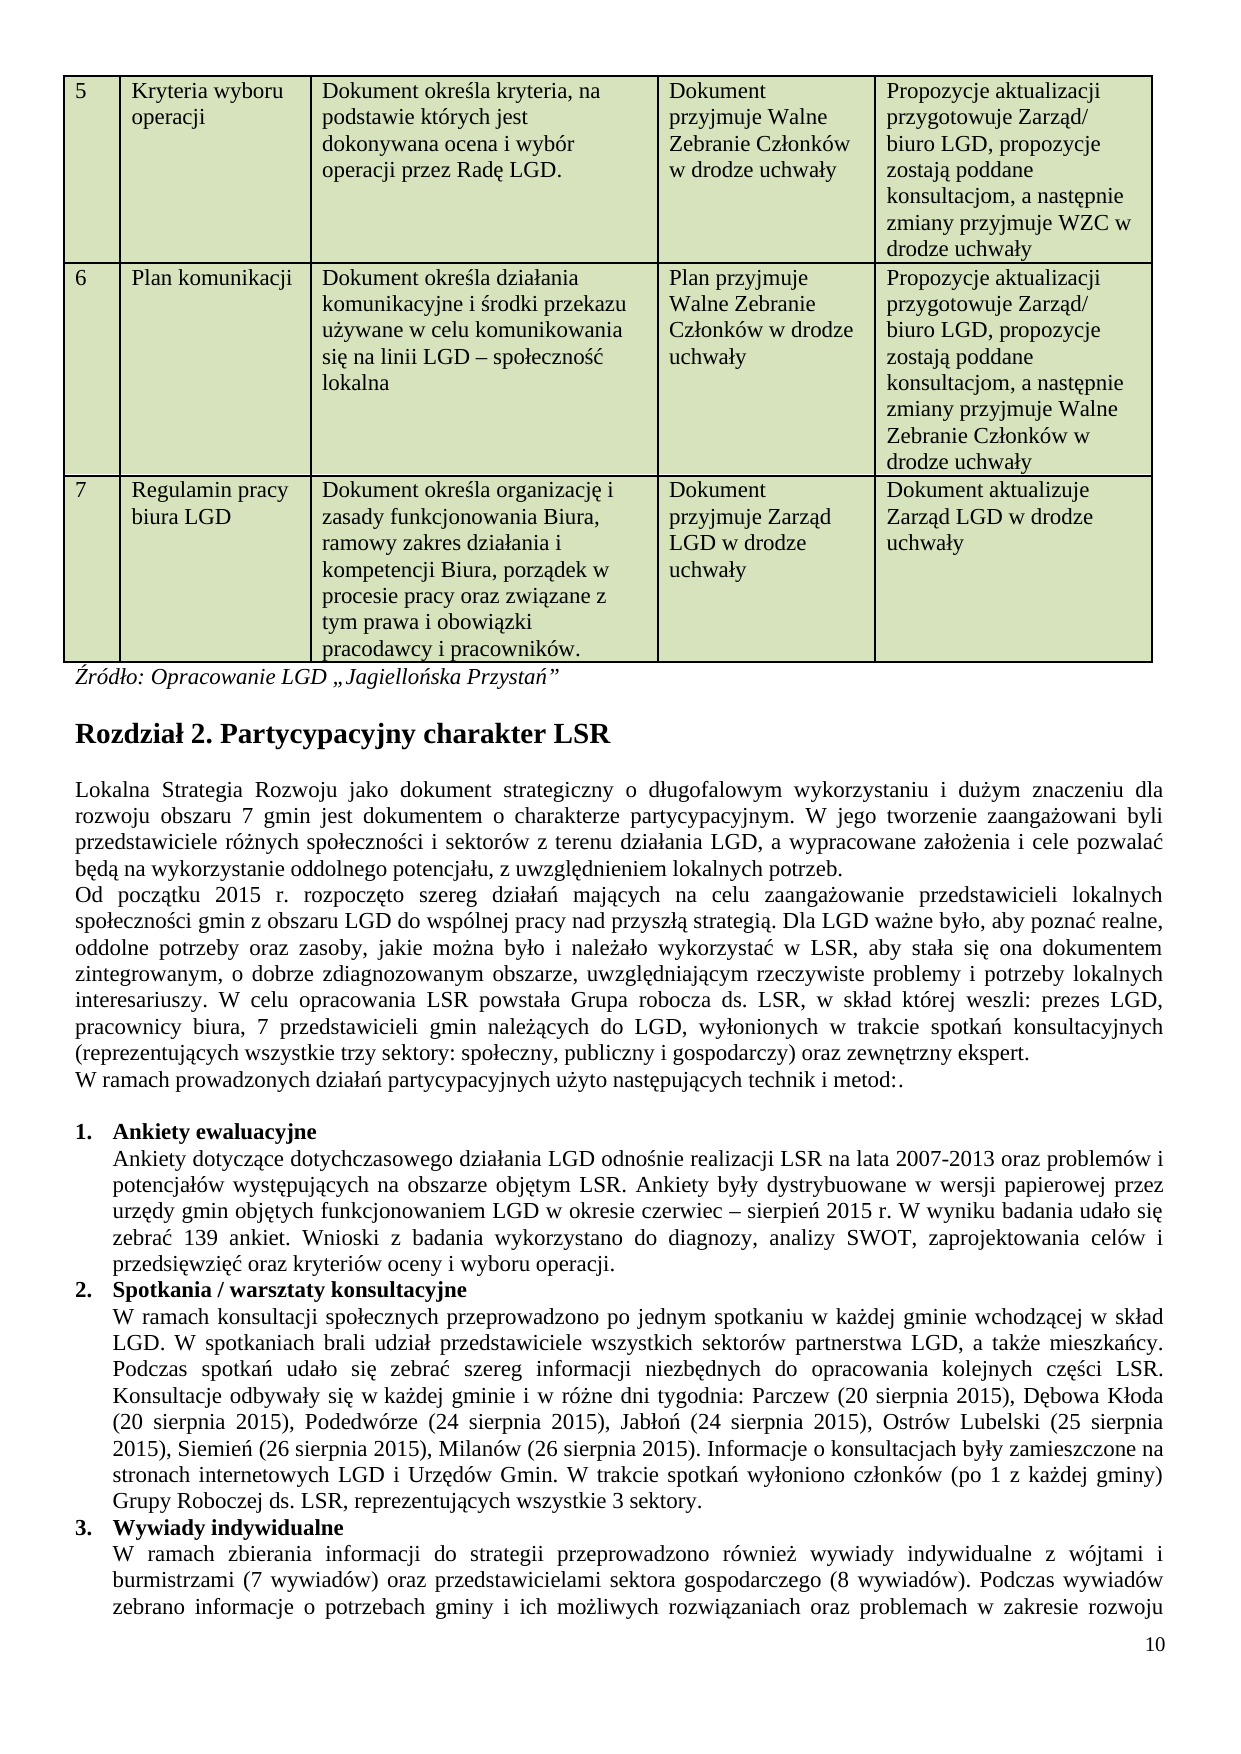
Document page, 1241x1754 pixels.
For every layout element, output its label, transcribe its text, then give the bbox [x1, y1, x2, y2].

text Od początku 2015 r. rozpoczęto szereg działań mających na celu zaangażowanie przedstawicieli lokalnych społeczności gmin z obszaru LGD do wspólnej pracy nad przyszłą strategią. Dla LGD ważne było, aby poznać realne, oddolne potrzeby oraz zasoby, jakie można było i należało wykorzystać w LSR, aby stała się ona dokumentem zintegrowanym, o dobrze zdiagnozowanym obszarze, uwzględniającym rzeczywiste problemy i potrzeby lokalnych interesariuszy. W celu opracowania LSR powstała Grupa robocza ds. LSR, w skład której weszli: prezes LGD, pracownicy biura, 7 przedstawicieli gmin należących do LGD, wyłonionych w trakcie spotkań konsultacyjnych (reprezentujących wszystkie trzy sektory: społeczny, publiczny i gospodarczy) oraz zewnętrzny ekspert. [75, 881, 1165, 1066]
text W ramach prowadzonych działań partycypacyjnych użyto następujących technik i metod:. [75, 1066, 1165, 1092]
table_cell Plan komunikacji [121, 264, 310, 474]
subtitle Rozdział 2. Partycypacyjny charakter LSR [75, 716, 1165, 749]
table_cell Kryteria wyboru operacji [121, 77, 310, 262]
text Lokalna Strategia Rozwoju jako dokument strategiczny o długofalowym wykorzystaniu i dużym znaczeniu dla rozwoju obszaru 7 gmin jest dokumentem o charakterze partycypacyjnym. W jego tworzenie zaangażowani byli przedstawiciele różnych społeczności i sektorów z terenu działania LGD, a wypracowane założenia i cele pozwalać będą na wykorzystanie oddolnego potencjału, z uwzględnieniem lokalnych potrzeb. [75, 776, 1165, 881]
list Spotkania / warsztaty konsultacyjne [75, 1276, 1165, 1303]
text W ramach konsultacji społecznych przeprowadzono po jednym spotkaniu w każdej gminie wchodzącej w skład LGD. W spotkaniach brali udział przedstawiciele wszystkich sektorów partnerstwa LGD, a także mieszkańcy. Podczas spotkań udało się zebrać szereg informacji niezbędnych do opracowania kolejnych części LSR. Konsultacje odbywały się w każdej gminie i w różne dni tygodnia: Parczew (20 sierpnia 2015), Dębowa Kłoda (20 sierpnia 2015), Podedwórze (24 sierpnia 2015), Jabłoń (24 sierpnia 2015), Ostrów Lubelski (25 sierpnia 2015), Siemień (26 sierpnia 2015), Milanów (26 sierpnia 2015). Informacje o konsultacjach były zamieszczone na stronach internetowych LGD i Urzędów Gmin. W trakcie spotkań wyłoniono członków (po 1 z każdej gminy) Grupy Roboczej ds. LSR, reprezentujących wszystkie 3 sektory. [112, 1303, 1165, 1514]
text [112, 1540, 1165, 1619]
table_cell 6 [65, 264, 119, 474]
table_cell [659, 77, 874, 262]
table_cell Dokument określa organizację i zasady funkcjonowania Biura, ramowy zakres działania i kompetencji Biura, porządek w procesie pracy oraz związane z tym prawa i obowiązki pracodawcy i pracowników. [312, 477, 657, 661]
list Wywiady indywidualne [75, 1514, 1165, 1540]
table_cell Dokument określa kryteria, na podstawie których jest dokonywana ocena i wybór operacji przez Radę LGD. [312, 77, 657, 262]
text Źródło: Opracowanie LGD „Jagiellońska Przystań” [75, 663, 1165, 689]
list Ankiety ewaluacyjne [75, 1118, 1165, 1145]
table_cell Plan przyjmuje Walne Zebranie Członków w drodze uchwały [659, 264, 874, 474]
list Ankiety dotyczące dotychczasowego działania LGD odnośnie realizacji LSR na lata 2007-2013 oraz problemów i potencjałów występujących na obszarze objętym LSR. Ankiety były dystrybuowane w wersji papierowej przez urzędy gmin objętych funkcjonowaniem LGD w okresie czerwiec – sierpień 2015 r. W wyniku badania udało się zebrać 139 ankiet. Wnioski z badania wykorzystano do diagnozy, analizy SWOT, zaprojektowania celów i przedsięwzięć oraz kryteriów oceny i wyboru operacji. [112, 1145, 1165, 1276]
table_cell Dokument określa działania komunikacyjne i środki przekazu używane w celu komunikowania się na linii LGD – społeczność lokalna [312, 264, 657, 474]
table_cell Dokument przyjmuje Zarząd LGD w drodze uchwały [659, 477, 874, 661]
table_cell 7 [65, 477, 119, 661]
table_cell 5 [65, 77, 119, 262]
table_cell Dokument aktualizuje Zarząd LGD w drodze uchwały [876, 477, 1151, 661]
table_cell Regulamin pracy biura LGD [121, 477, 310, 661]
table_cell Propozycje aktualizacji przygotowuje Zarząd/ biuro LGD, propozycje zostają poddane konsultacjom, a następnie zmiany przyjmuje WZC w drodze uchwały [876, 77, 1151, 262]
